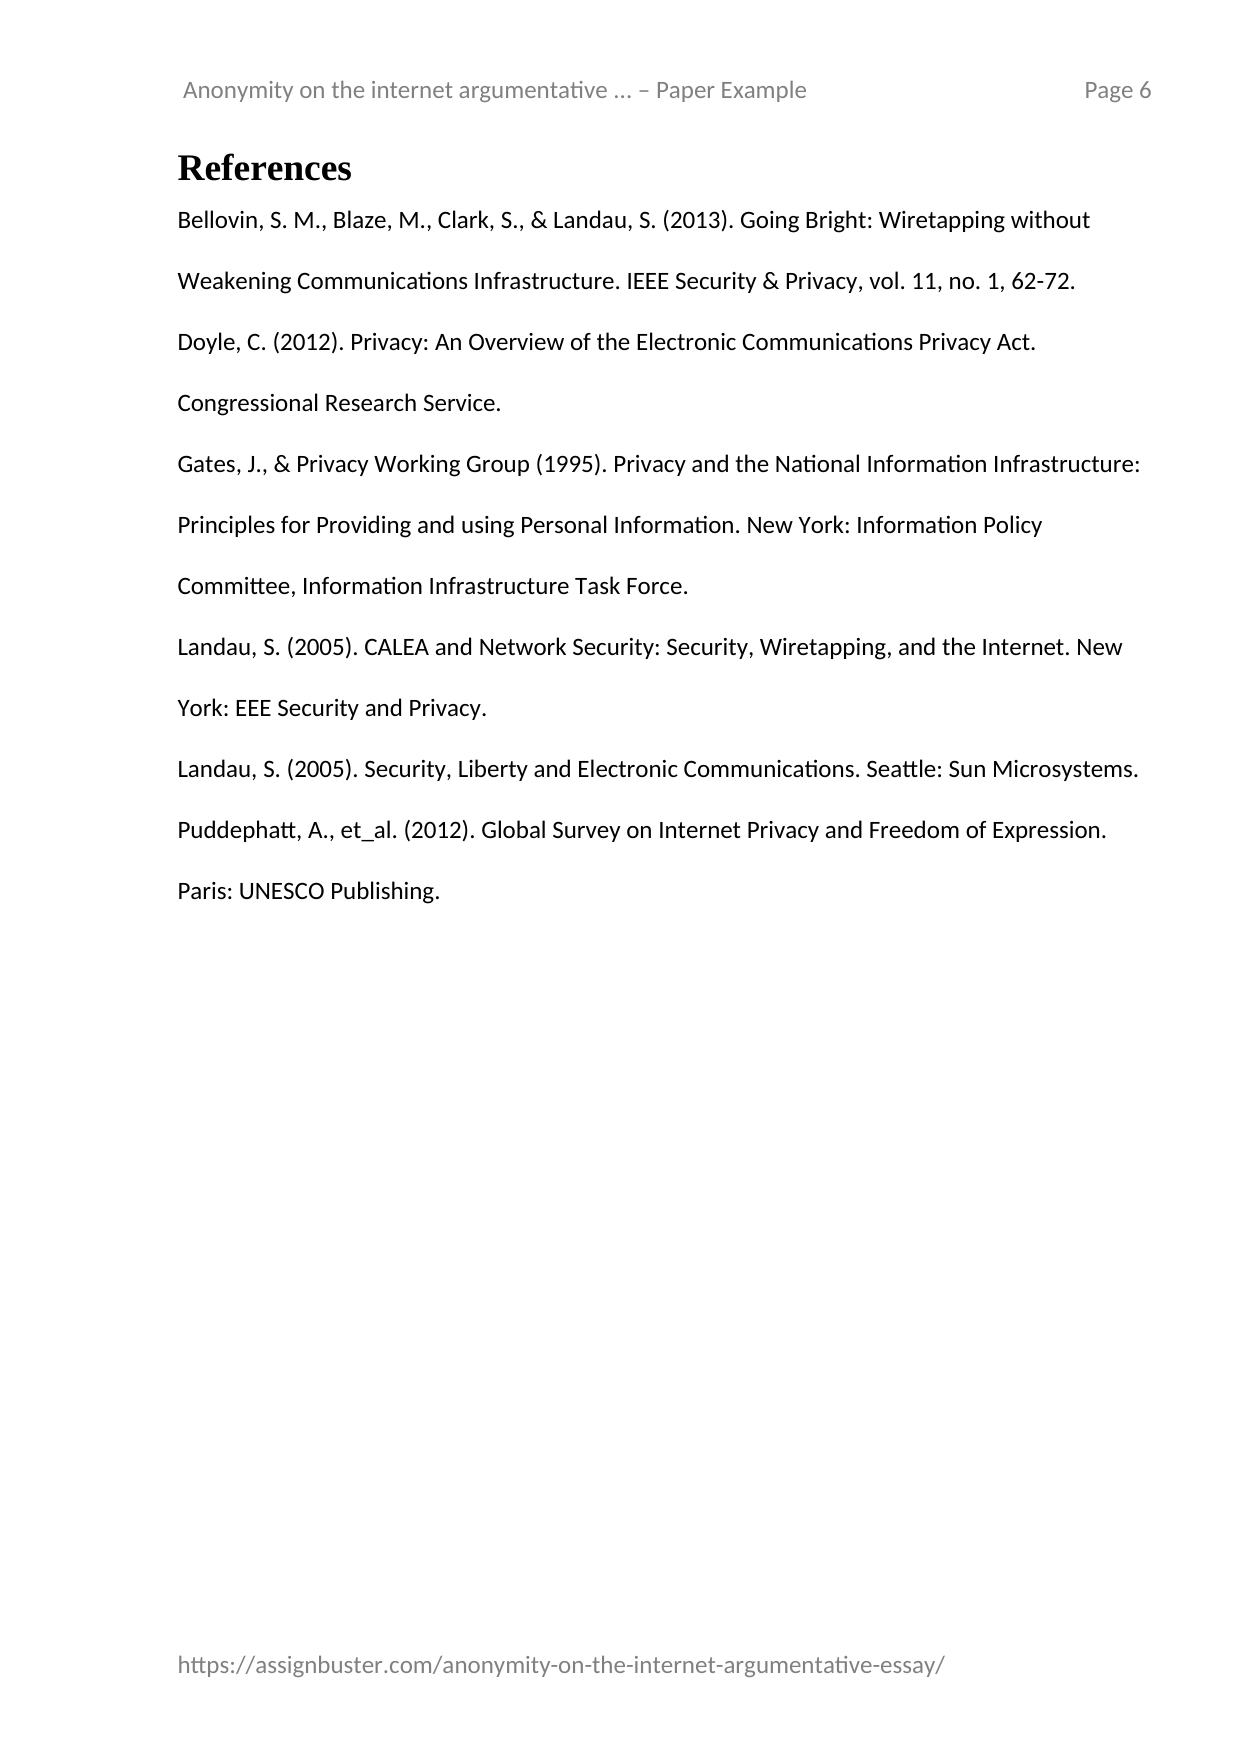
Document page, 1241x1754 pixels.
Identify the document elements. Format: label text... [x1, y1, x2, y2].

subtitle References [177, 145, 1152, 188]
text Bellovin, S. M., Blaze, M., Clark, S., & Landau, S. (2013). Going Bright: Wiretapping without Weakening Communications Infrastructure. IEEE Security & Privacy, vol. 11, no. 1, 62-72. Doyle, C. (2012). Privacy: An Overview of the Electronic Communications Privacy Act. Congressional Research Service. Gates, J., & Privacy Working Group (1995). Privacy and the National Information Infrastructure: Principles for Providing and using Personal Information. New York: Information Policy Committee, Information Infrastructure Task Force. Landau, S. (2005). CALEA and Network Security: Security, Wiretapping, and the Internet. New York: EEE Security and Privacy. Landau, S. (2005). Security, Liberty and Electronic Communications. Seattle: Sun Microsystems. Puddephatt, A., et_al. (2012). Global Survey on Internet Privacy and Freedom of Expression. Paris: UNESCO Publishing. [177, 204, 1152, 906]
